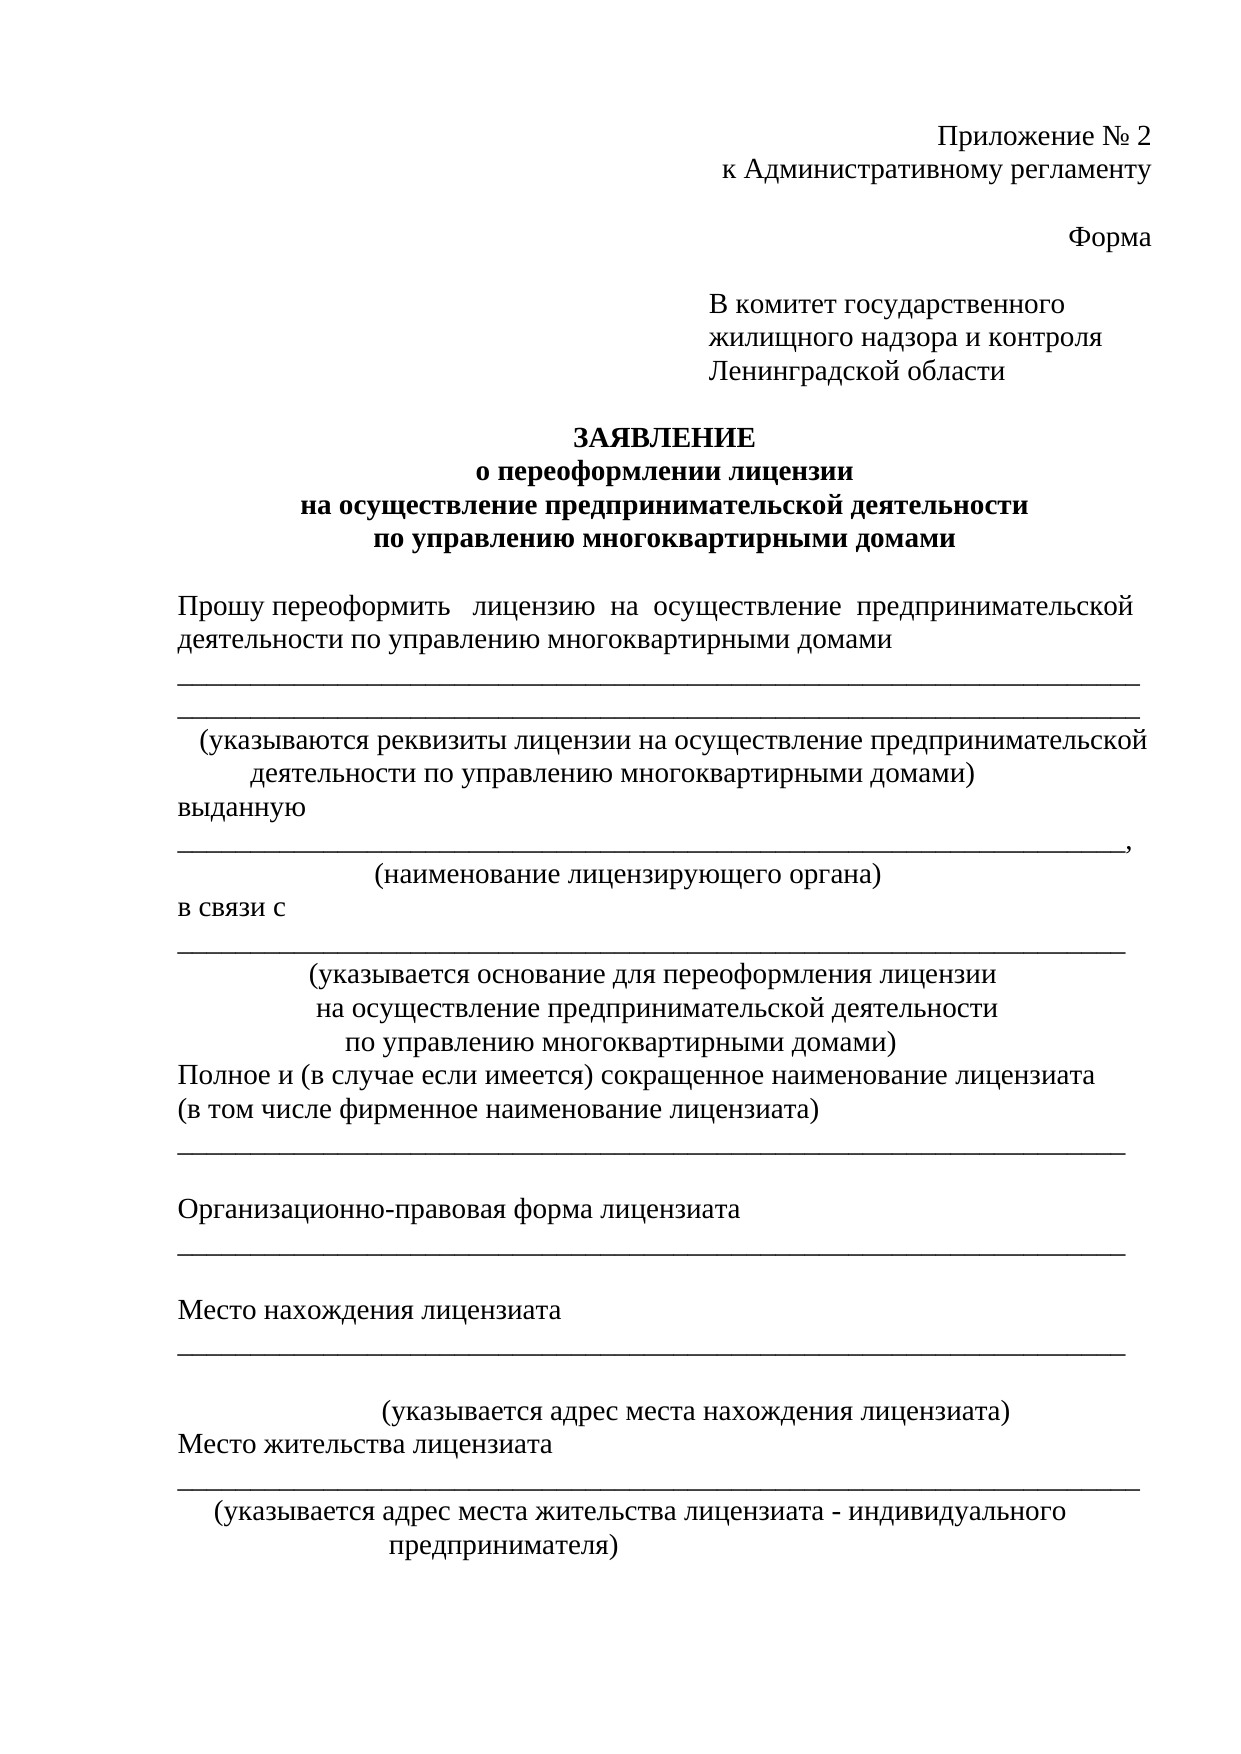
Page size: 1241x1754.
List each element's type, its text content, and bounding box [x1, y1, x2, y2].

text (указывается адрес места нахождения лицензиата) [177, 1393, 1152, 1426]
text на осуществление предпринимательской деятельности [177, 990, 1152, 1024]
text предпринимателя) [177, 1527, 1152, 1560]
text деятельности по управлению многоквартирными домами) [177, 755, 1152, 789]
text по управлению многоквартирными домами [177, 521, 1152, 554]
text к Административному регламенту [177, 152, 1152, 185]
text (указывается основание для переоформления лицензии [177, 957, 1152, 990]
text __________________________________________________________________ [177, 688, 1152, 722]
text выданную _________________________________________________________________, [177, 789, 1152, 856]
text на осуществление предпринимательской деятельности [177, 487, 1152, 521]
text по управлению многоквартирными домами) [177, 1024, 1152, 1057]
text (наименование лицензирующего органа) [177, 856, 1152, 889]
text Полное и (в случае если имеется) сокращенное наименование лицензиата (в том числе фирменное наименование лицензиата) _________________________________________________________________ [177, 1057, 1152, 1158]
text в связи с _________________________________________________________________ [177, 889, 1152, 957]
text В комитет государственного [709, 286, 1152, 319]
text ЗАЯВЛЕНИЕ [177, 420, 1152, 453]
text Форма [177, 219, 1152, 252]
text Приложение № 2 [177, 118, 1152, 152]
text Ленинградской области [709, 353, 1152, 386]
text (указываются реквизиты лицензии на осуществление предпринимательской [177, 722, 1152, 755]
text жилищного надзора и контроля [709, 319, 1152, 353]
text Организационно-правовая форма лицензиата _________________________________________________________________ [177, 1191, 1152, 1258]
text о переоформлении лицензии [177, 453, 1152, 487]
text Прошу переоформить лицензию на осуществление предпринимательской [177, 588, 1152, 621]
text Место нахождения лицензиата _________________________________________________________________ [177, 1292, 1152, 1359]
text Место жительства лицензиата __________________________________________________________________ [177, 1426, 1152, 1493]
text __________________________________________________________________ [177, 655, 1152, 688]
text (указывается адрес места жительства лицензиата - индивидуального [177, 1493, 1152, 1527]
text деятельности по управлению многоквартирными домами [177, 621, 1152, 655]
